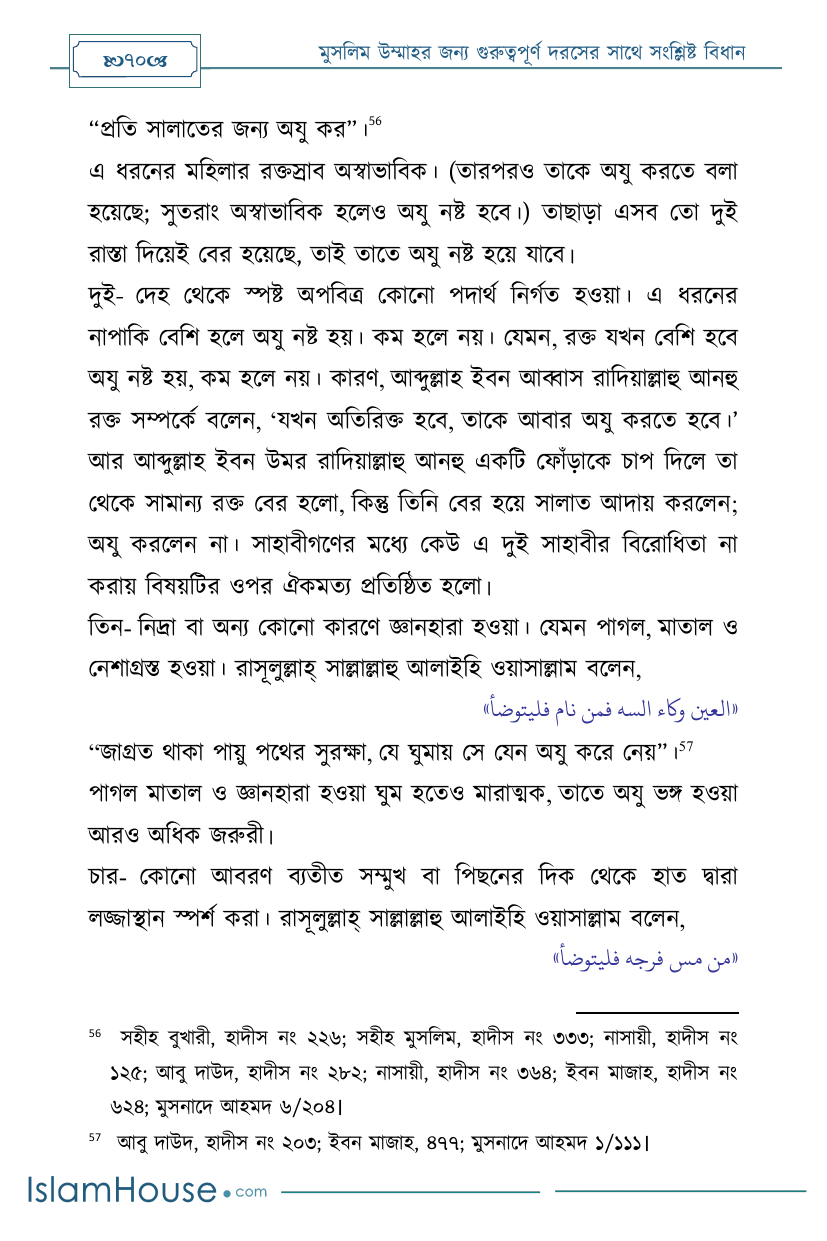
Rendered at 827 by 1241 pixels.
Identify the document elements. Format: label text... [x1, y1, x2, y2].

text “জাগ্রত থাকা পায়ু পথের সুরক্ষা, যে ঘুমায় সে যেন অযু করে নেয়”। [89, 730, 738, 771]
text তিন- নিদ্রা বা অন্য কোনো কারণে জ্ঞানহারা হওয়া। যেমন পাগল, মাতাল ও নেশাগ্রস্ত হওয়া। রাসূলুল্লাহ্ সাল্লাল্লাহু আলাইহি ওয়াসাল্লাম বলেন, [89, 605, 738, 688]
text চার- কোনো আবরণ ব্যতীত সম্মুখ বা পিছনের দিক থেকে হাত দ্বারা লজ্জাস্থান স্পর্শ করা। রাসূলুল্লাহ্ সাল্লাল্লাহু আলাইহি ওয়াসাল্লাম বলেন, [89, 854, 738, 937]
text «من مس فرجه فليتوضأ» [89, 937, 738, 979]
text পাগল মাতাল ও জ্ঞানহারা হওয়া ঘুম হতেও মারাত্মক, তাতে অযু ভঙ্গ হওয়া আরও অধিক জরুরী। [89, 771, 738, 854]
text এ ধরনের মহিলার রক্তস্রাব অস্বাভাবিক। (তারপরও তাকে অযু করতে বলা হয়েছে; সুতরাং অস্বাভাবিক হলেও অযু নষ্ট হবে।) তাছাড়া এসব তো দুই রাস্তা দিয়েই বের হয়েছে, তাই তাতে অযু নষ্ট হয়ে যাবে। [89, 149, 738, 273]
text «العين وكاء السه فمن نام فليتوضأ» [89, 688, 738, 730]
text দুই- দেহ থেকে স্পষ্ট অপবিত্র কোনো পদার্থ নির্গত হওয়া। এ ধরনের নাপাকি বেশি হলে অযু নষ্ট হয়। কম হলে নয়। যেমন, রক্ত যখন বেশি হবে অযু নষ্ট হয়, কম হলে নয়। কারণ, আব্দুল্লাহ ইবন আব্বাস রাদিয়াল্লাহু আনহু রক্ত সম্পর্কে বলেন, ‘যখন অতিরিক্ত হবে, তাকে আবার অযু করতে হবে।’ আর আব্দুল্লাহ ইবন উমর রাদিয়াল্লাহু আনহু একটি ফোঁড়াকে চাপ দিলে তা থেকে সামান্য রক্ত বের হলো, কিন্তু তিনি বের হয়ে সালাত আদায় করলেন; অযু করলেন না। সাহাবীগণের মধ্যে কেউ এ দুই সাহাবীর বিরোধিতা না করায় বিষয়টির ওপর ঐকমত্য প্রতিষ্ঠিত হলো। [89, 273, 738, 605]
text “প্রতি সালাতের জন্য অযু কর”। [89, 107, 738, 149]
picture [20, 1171, 541, 1209]
picture [548, 1170, 807, 1208]
